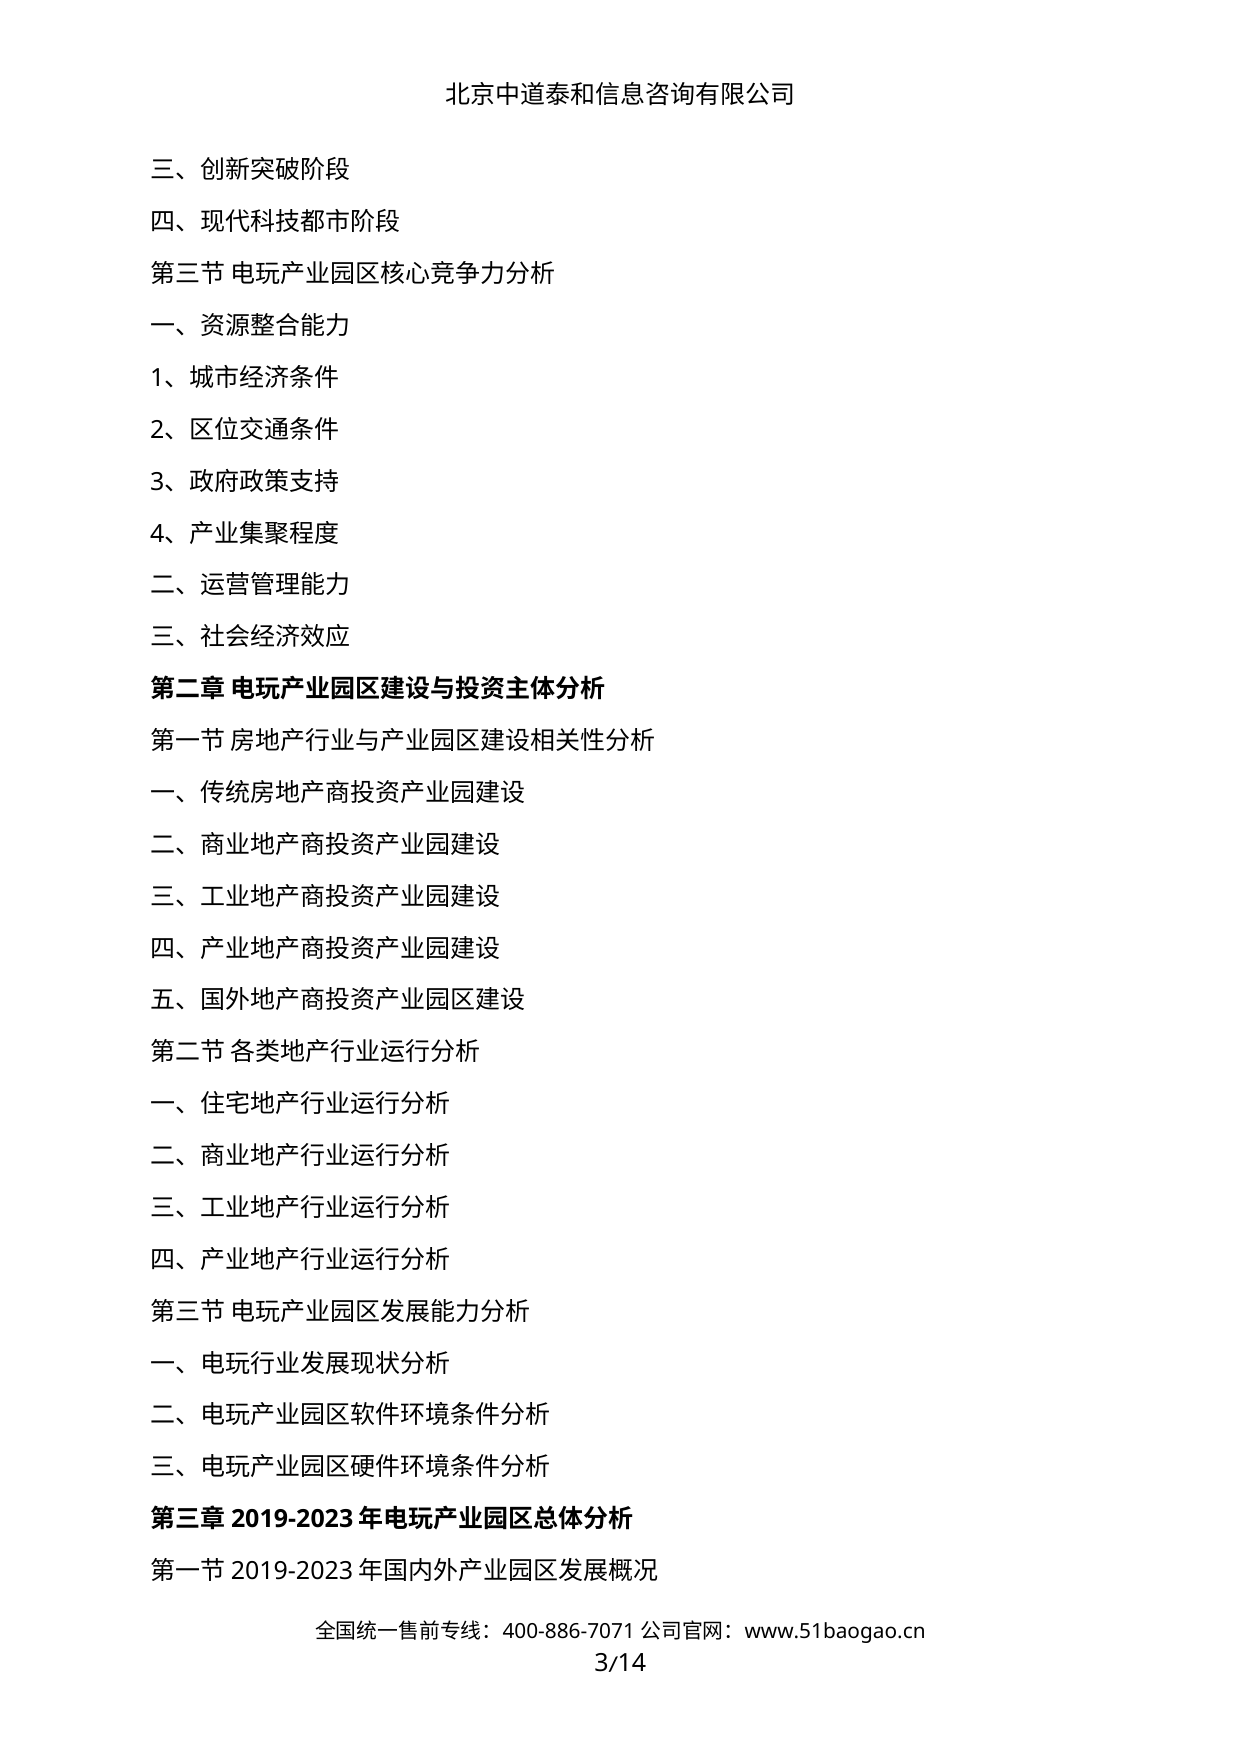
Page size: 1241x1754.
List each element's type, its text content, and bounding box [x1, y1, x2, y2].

text 三、工业地产商投资产业园建设 [150, 876, 1090, 912]
text 三、电玩产业园区硬件环境条件分析 [150, 1447, 1090, 1483]
text 第三章 2019-2023年电玩产业园区总体分析 [150, 1499, 1090, 1535]
text 四、产业地产商投资产业园建设 [150, 928, 1090, 964]
text 三、创新突破阶段 [150, 150, 1090, 186]
text 4、产业集聚程度 [150, 513, 1090, 549]
text 五、国外地产商投资产业园区建设 [150, 980, 1090, 1016]
text 四、现代科技都市阶段 [150, 202, 1090, 238]
text 四、产业地产行业运行分析 [150, 1239, 1090, 1276]
text 二、商业地产商投资产业园建设 [150, 824, 1090, 861]
text 三、工业地产行业运行分析 [150, 1187, 1090, 1224]
text 三、社会经济效应 [150, 617, 1090, 653]
text 一、传统房地产商投资产业园建设 [150, 772, 1090, 809]
text 1、城市经济条件 [150, 357, 1090, 394]
text 第一节 2019-2023年国内外产业园区发展概况 [150, 1551, 1090, 1587]
text 二、商业地产行业运行分析 [150, 1136, 1090, 1172]
text 二、运营管理能力 [150, 565, 1090, 601]
text 第三节 电玩产业园区发展能力分析 [150, 1291, 1090, 1327]
text 第三节 电玩产业园区核心竞争力分析 [150, 254, 1090, 290]
text 二、电玩产业园区软件环境条件分析 [150, 1395, 1090, 1431]
text 一、资源整合能力 [150, 306, 1090, 342]
text 第二章 电玩产业园区建设与投资主体分析 [150, 669, 1090, 705]
text 3、政府政策支持 [150, 461, 1090, 497]
text 一、电玩行业发展现状分析 [150, 1343, 1090, 1379]
text 一、住宅地产行业运行分析 [150, 1084, 1090, 1120]
text 2、区位交通条件 [150, 409, 1090, 446]
text 第二节 各类地产行业运行分析 [150, 1032, 1090, 1068]
text 第一节 房地产行业与产业园区建设相关性分析 [150, 721, 1090, 757]
